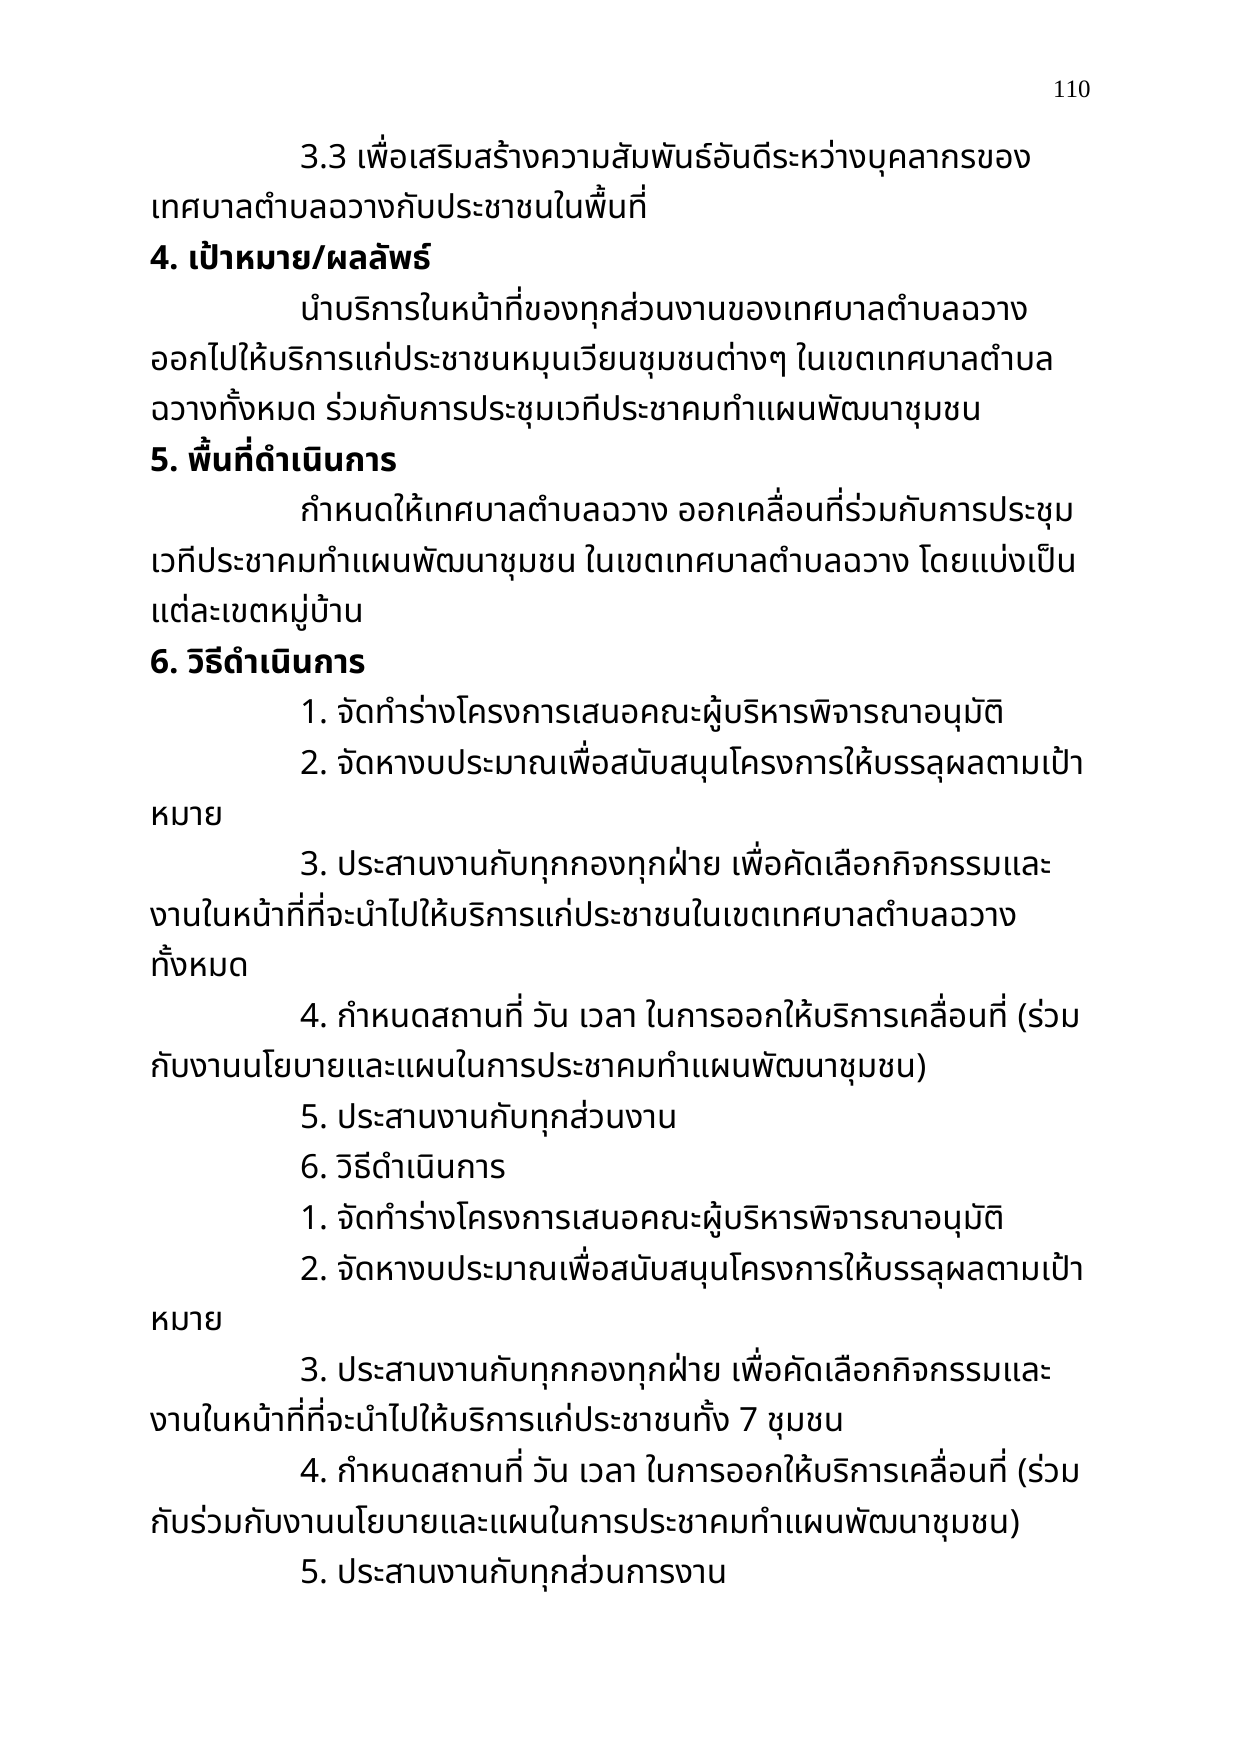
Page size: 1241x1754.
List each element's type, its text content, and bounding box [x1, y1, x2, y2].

text 6. วิธีดำเนินการ [150, 638, 1090, 688]
text 4. เป้าหมาย/ผลลัพธ์ [150, 234, 1090, 284]
text 4. กำหนดสถานที่ วัน เวลา ในการออกให้บริการเคลื่อนที่ (ร่วมกับร่วมกับงานนโยบายและแผนในการประชาคมทำแผนพัฒนาชุมชน) [150, 1447, 1090, 1548]
text 6. วิธีดำเนินการ [150, 1143, 1090, 1194]
text 2. จัดหางบประมาณเพื่อสนับสนุนโครงการให้บรรลุผลตามเป้าหมาย [150, 1244, 1090, 1346]
text 5. ประสานงานกับทุกส่วนงาน [150, 1093, 1090, 1143]
text กำหนดให้เทศบาลตำบลฉวาง ออกเคลื่อนที่ร่วมกับการประชุมเวทีประชาคมทำแผนพัฒนาชุมชน ในเขตเทศบาลตำบลฉวาง โดยแบ่งเป็นแต่ละเขตหมู่บ้าน [150, 486, 1090, 638]
text 5. ประสานงานกับทุกส่วนการงาน [150, 1548, 1090, 1599]
text 4. กำหนดสถานที่ วัน เวลา ในการออกให้บริการเคลื่อนที่ (ร่วมกับงานนโยบายและแผนในการประชาคมทำแผนพัฒนาชุมชน) [150, 991, 1090, 1093]
text 2. จัดหางบประมาณเพื่อสนับสนุนโครงการให้บรรลุผลตามเป้าหมาย [150, 739, 1090, 840]
text 1. จัดทำร่างโครงการเสนอคณะผู้บริหารพิจารณาอนุมัติ [150, 688, 1090, 739]
text 3.3 เพื่อเสริมสร้างความสัมพันธ์อันดีระหว่างบุคลากรของเทศบาลตำบลฉวางกับประชาชนในพื้นที่ [150, 133, 1090, 234]
text 3. ประสานงานกับทุกกองทุกฝ่าย เพื่อคัดเลือกกิจกรรมและงานในหน้าที่ที่จะนำไปให้บริการแก่ประชาชนทั้ง 7 ชุมชน [150, 1346, 1090, 1447]
text 3. ประสานงานกับทุกกองทุกฝ่าย เพื่อคัดเลือกกิจกรรมและงานในหน้าที่ที่จะนำไปให้บริการแก่ประชาชนในเขตเทศบาลตำบลฉวางทั้งหมด [150, 840, 1090, 991]
text 5. พื้นที่ดำเนินการ [150, 436, 1090, 486]
text นำบริการในหน้าที่ของทุกส่วนงานของเทศบาลตำบลฉวาง ออกไปให้บริการแก่ประชาชนหมุนเวียนชุมชนต่างๆ ในเขตเทศบาลตำบลฉวางทั้งหมด ร่วมกับการประชุมเวทีประชาคมทำแผนพัฒนาชุมชน [150, 284, 1090, 436]
text 1. จัดทำร่างโครงการเสนอคณะผู้บริหารพิจารณาอนุมัติ [150, 1194, 1090, 1244]
